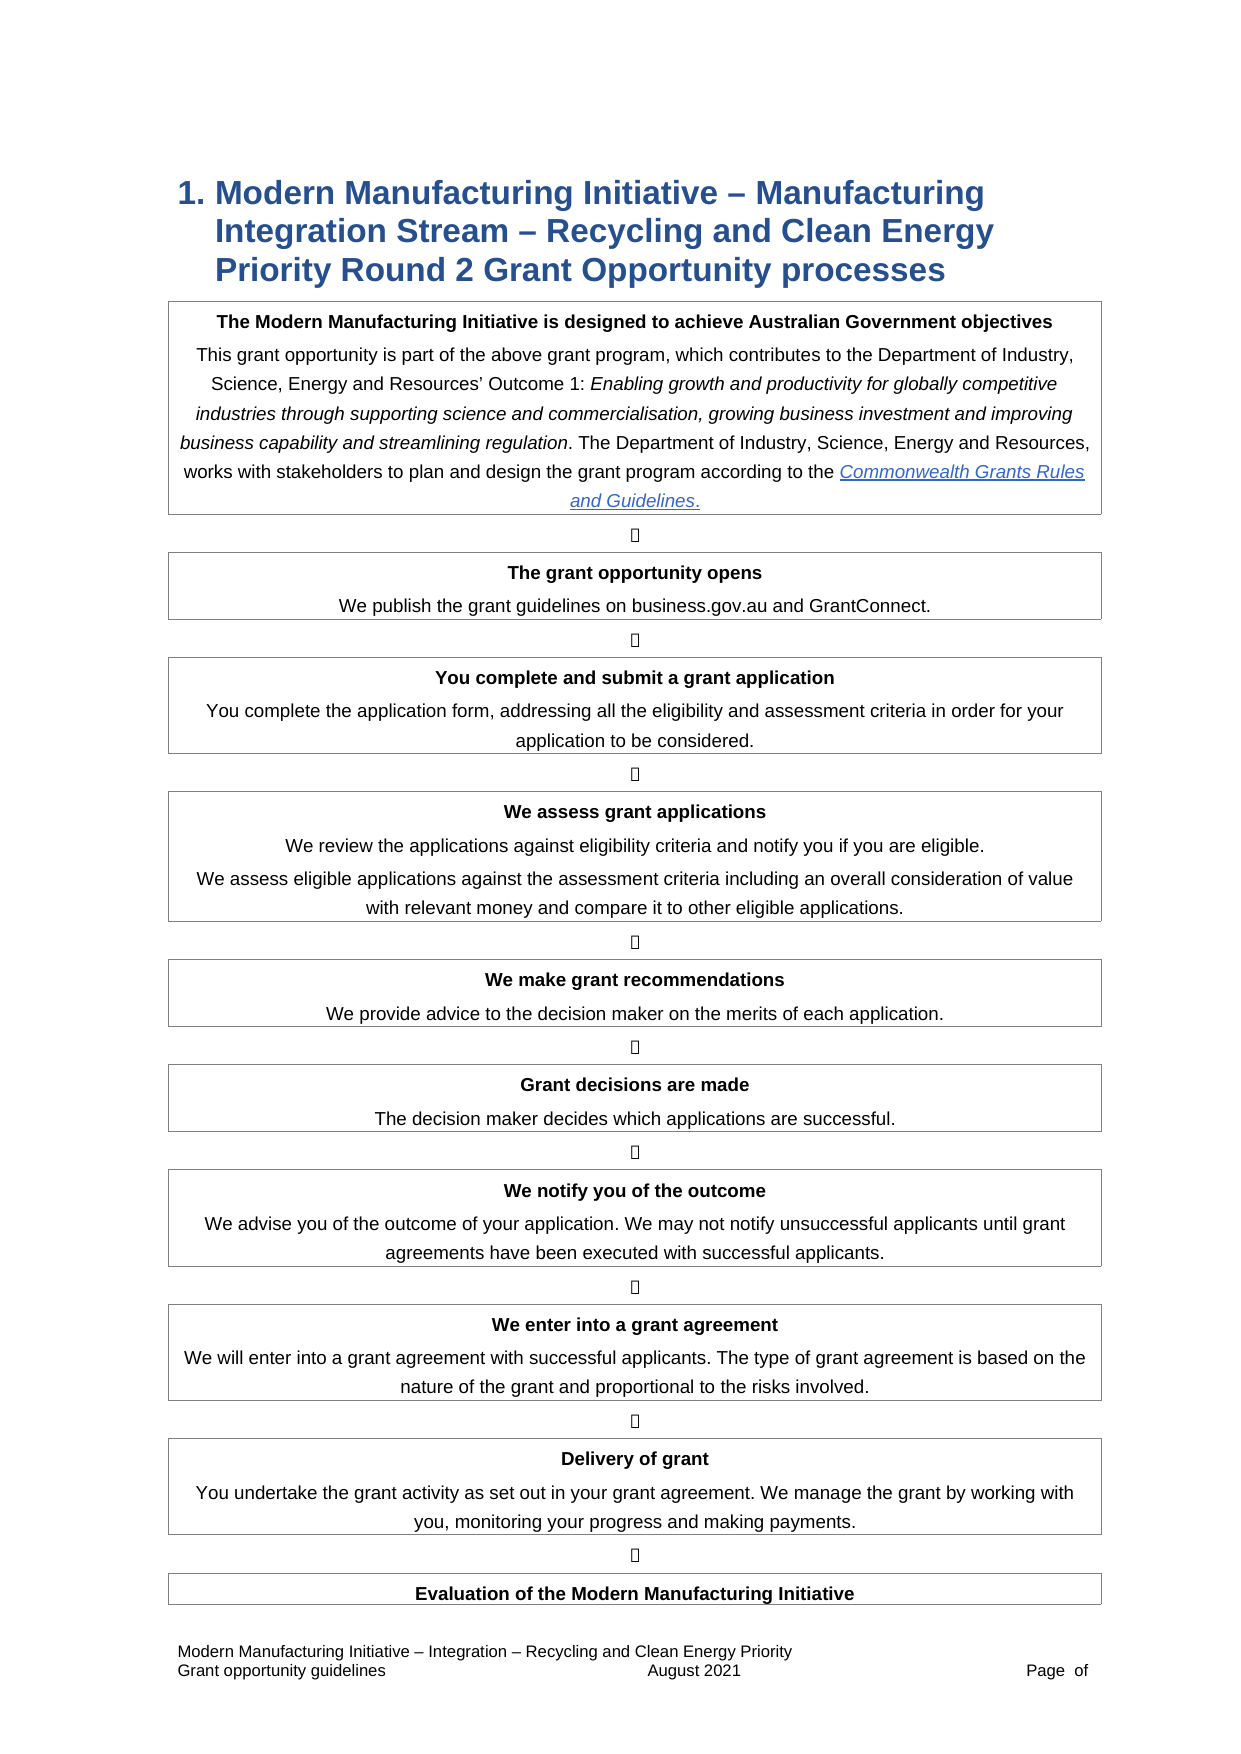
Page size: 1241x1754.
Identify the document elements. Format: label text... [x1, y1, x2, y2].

text This grant opportunity is part of the above grant program, which contributes to the Department of Industry, Science, Energy and Resources’ Outcome 1: Enabling growth and productivity for globally competitive industries through supporting science and commercialisation, growing business investment and improving business capability and streamlining regulation. The Department of Industry, Science, Energy and Resources, works with stakeholders to plan and design the grant program according to the Commonwealth Grants Rules and Guidelines. [169, 334, 1101, 514]
text The decision maker decides which applications are successful. [169, 1097, 1101, 1131]
text We enter into a grant agreement [169, 1305, 1101, 1335]
text Grant decisions are made [169, 1065, 1101, 1096]
text We review the applications against eligibility criteria and notify you if you are eligible. [169, 824, 1101, 856]
text You undertake the grant activity as set out in your grant agreement. We manage the grant by working with you, monitoring your progress and making payments. [169, 1471, 1101, 1534]
text  [177, 1136, 1092, 1165]
text  [177, 518, 1092, 547]
text The Modern Manufacturing Initiative is designed to achieve Australian Government objectives [169, 302, 1101, 332]
text We notify you of the outcome [169, 1170, 1101, 1201]
text  [177, 1539, 1092, 1568]
text We publish the grant guidelines on business.gov.au and GrantConnect. [169, 585, 1101, 619]
text The grant opportunity opens [169, 553, 1101, 583]
text Delivery of grant [169, 1439, 1101, 1470]
text  [177, 758, 1092, 787]
text We assess grant applications [169, 792, 1101, 823]
text You complete the application form, addressing all the eligibility and assessment criteria in order for your application to be considered. [169, 690, 1101, 753]
text  [177, 1031, 1092, 1060]
text We advise you of the outcome of your application. We may not notify unsuccessful applicants until grant agreements have been executed with successful applicants. [169, 1203, 1101, 1266]
text We make grant recommendations [169, 960, 1101, 991]
text  [177, 926, 1092, 955]
text Evaluation of the Modern Manufacturing Initiative [169, 1574, 1101, 1604]
text We will enter into a grant agreement with successful applicants. The type of grant agreement is based on the nature of the grant and proportional to the risks involved. [169, 1337, 1101, 1400]
text  [177, 1405, 1092, 1434]
subtitle Modern Manufacturing Initiative – Manufacturing Integration Stream – Recycling and Clean Energy Priority Round 2 Grant Opportunity processes [177, 173, 1092, 288]
text You complete and submit a grant application [169, 658, 1101, 688]
text  [177, 1270, 1092, 1299]
text  [177, 623, 1092, 653]
text We provide advice to the decision maker on the merits of each application. [169, 992, 1101, 1026]
text We assess eligible applications against the assessment criteria including an overall consideration of value with relevant money and compare it to other eligible applications. [169, 858, 1101, 921]
